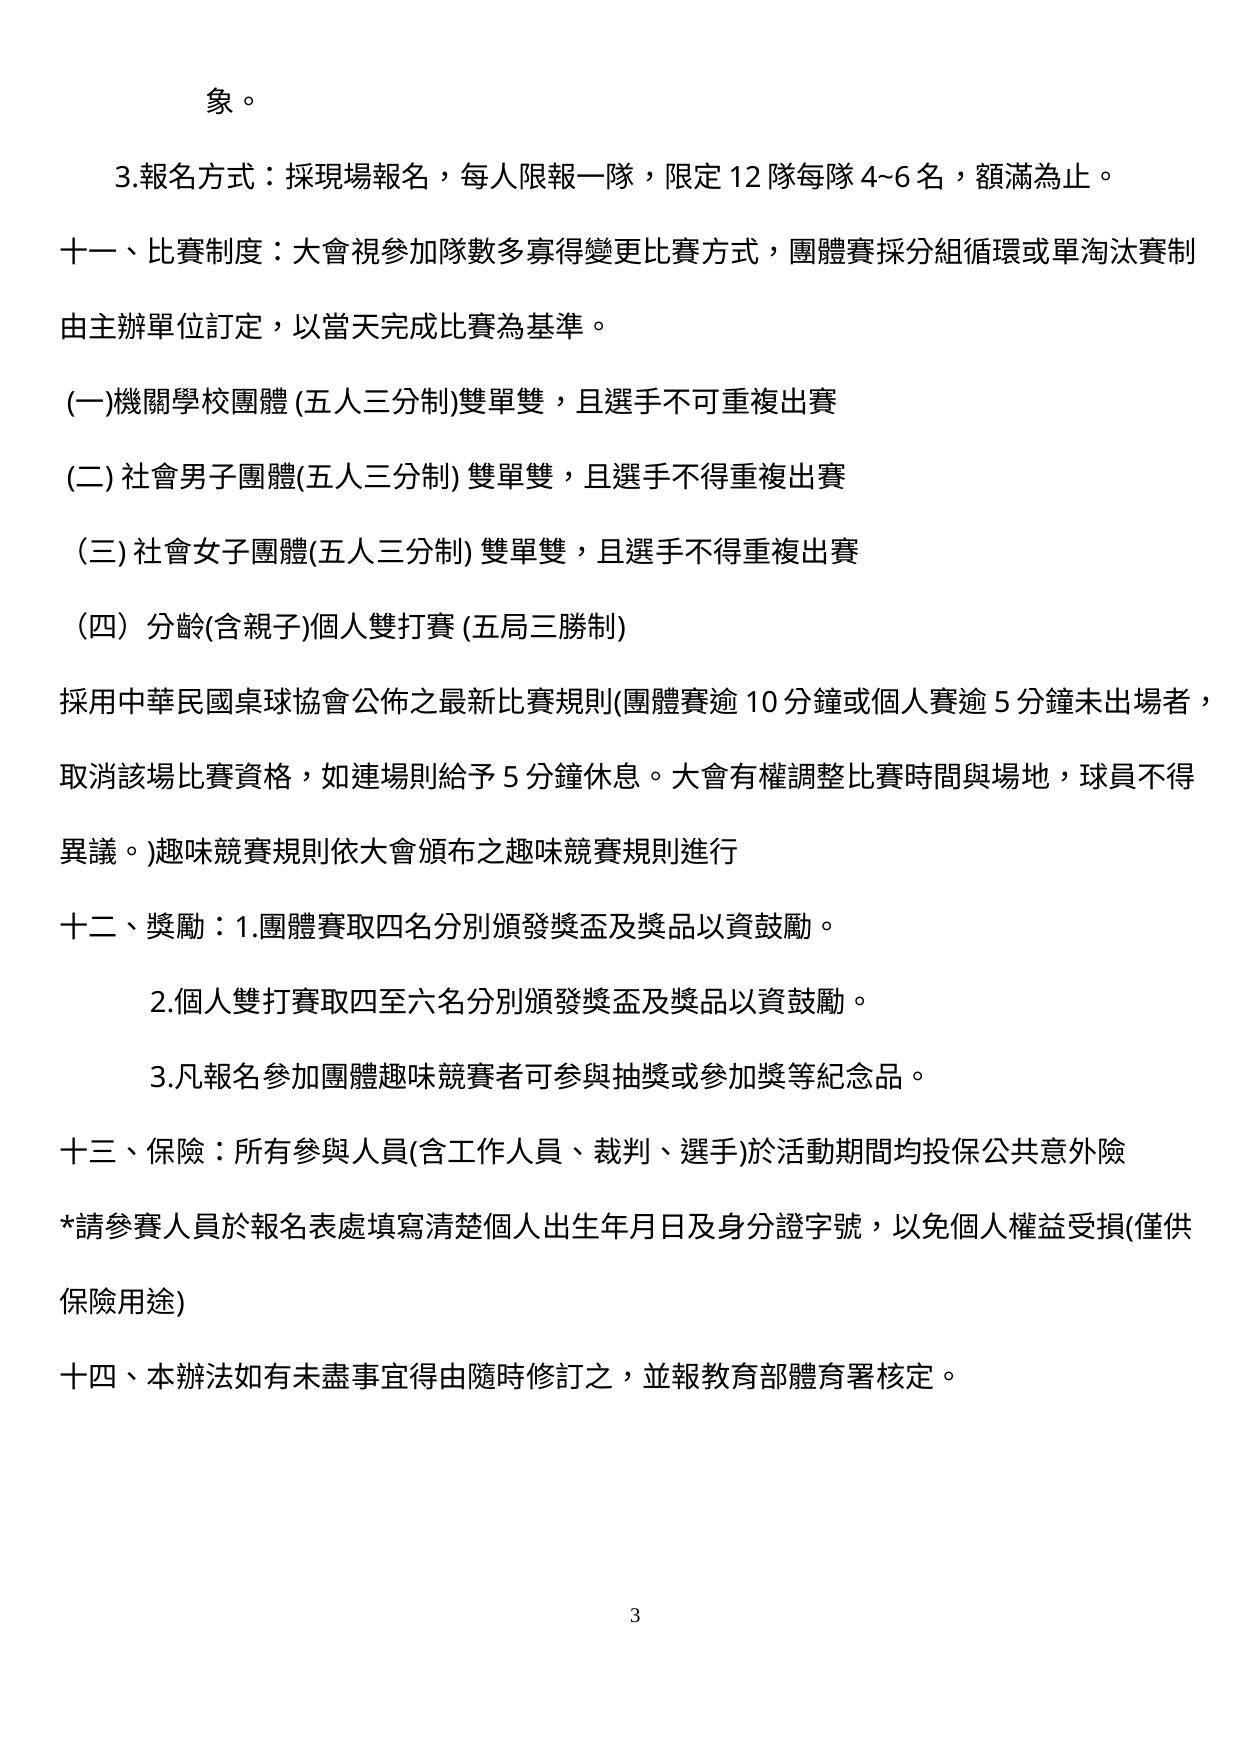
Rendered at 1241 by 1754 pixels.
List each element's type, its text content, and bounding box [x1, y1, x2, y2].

text *請參賽人員於報名表處填寫清楚個人出生年月日及身分證字號，以免個人權益受損(僅供保險用途) [59, 1187, 1211, 1337]
text (二) 社會男子團體(五人三分制) 雙單雙，且選手不得重複出賽 [59, 437, 1209, 512]
text (一)機關學校團體 (五人三分制)雙單雙，且選手不可重複出賽 [59, 362, 1209, 437]
text 十一、比賽制度：大會視參加隊數多寡得變更比賽方式，團體賽採分組循環或單淘汰賽制由主辦單位訂定，以當天完成比賽為基準。 [59, 212, 1209, 362]
text 十三、保險：所有參與人員(含工作人員、裁判、選手)於活動期間均投保公共意外險 [59, 1112, 1211, 1187]
text 2.個人雙打賽取四至六名分別頒發獎盃及獎品以資鼓勵。 [59, 962, 1211, 1037]
text 採用中華民國桌球協會公佈之最新比賽規則(團體賽逾10分鐘或個人賽逾5分鐘未出場者，取消該場比賽資格，如連場則給予5分鐘休息。大會有權調整比賽時間與場地，球員不得異議。)趣味競賽規則依大會頒布之趣味競賽規則進行 [59, 662, 1211, 887]
text （三) 社會女子團體(五人三分制) 雙單雙，且選手不得重複出賽 [59, 512, 1209, 587]
text （四）分齡(含親子)個人雙打賽 (五局三勝制) [59, 587, 1211, 662]
text 十四、本辦法如有未盡事宜得由隨時修訂之，並報教育部體育署核定。 [59, 1337, 1211, 1412]
text 3.凡報名參加團體趣味競賽者可参與抽獎或參加獎等紀念品。 [59, 1037, 1211, 1112]
text 十二、獎勵：1.團體賽取四名分別頒發獎盃及獎品以資鼓勵。 [59, 887, 1209, 962]
text 象。 [84, 62, 1209, 137]
text 3.報名方式：採現場報名，每人限報一隊，限定12隊每隊4~6名，額滿為止。 [84, 137, 1209, 212]
